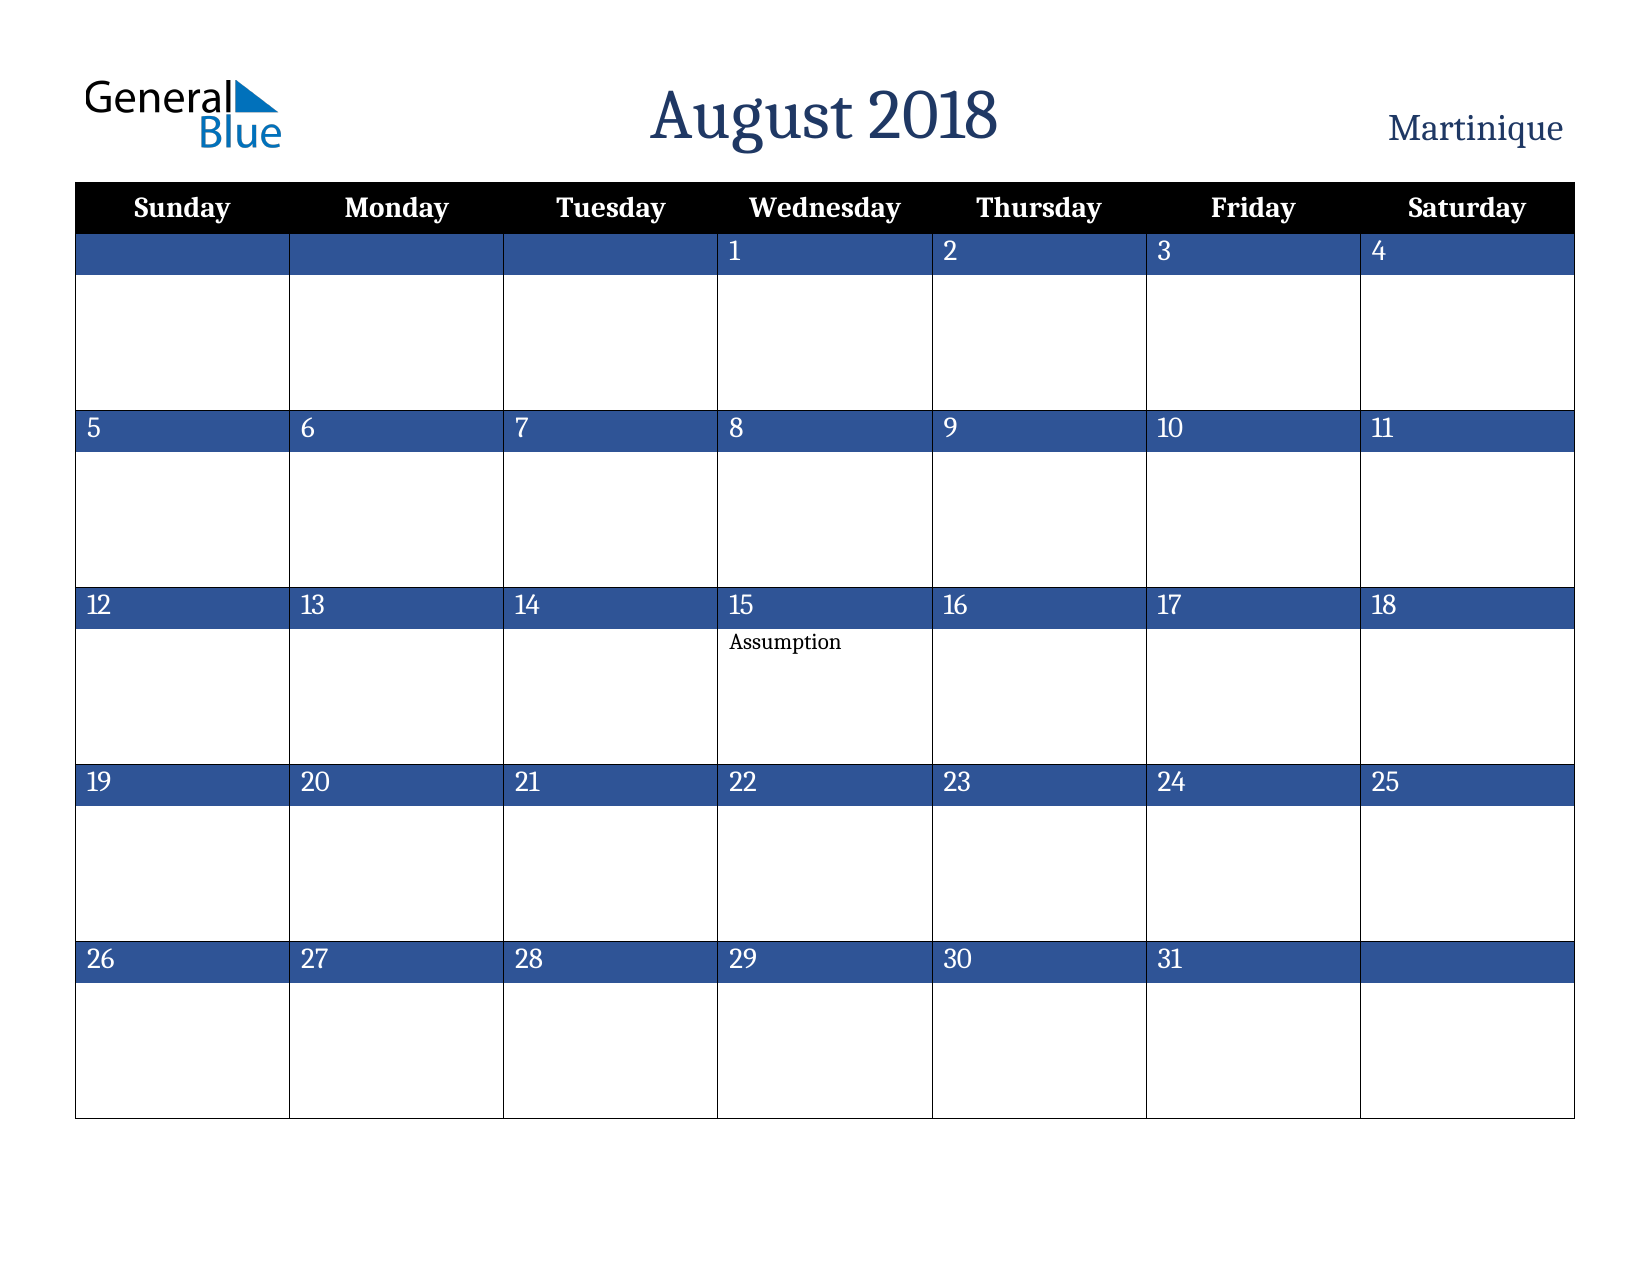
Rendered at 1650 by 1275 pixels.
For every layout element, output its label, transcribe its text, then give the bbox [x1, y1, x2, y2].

table_cell [76, 234, 289, 275]
table_cell 1 [718, 234, 932, 275]
table_cell 23 [933, 765, 1146, 806]
table_header Martinique [1146, 75, 1574, 182]
table_cell [504, 806, 717, 941]
table_cell 30 [933, 942, 1146, 983]
table_cell 8 [718, 411, 932, 452]
table_cell [933, 629, 1146, 764]
table_cell [1147, 275, 1360, 410]
picture [86, 80, 281, 148]
table_cell [1147, 983, 1360, 1118]
table_cell [290, 234, 503, 275]
table_cell [1361, 942, 1574, 983]
table_cell Thursday [933, 183, 1146, 233]
table_cell 22 [718, 765, 932, 806]
table_cell 15 [718, 588, 932, 629]
table_cell [718, 275, 932, 410]
table_cell [1147, 452, 1360, 587]
table_cell 29 [718, 942, 932, 983]
table_cell [290, 983, 503, 1118]
table_cell 31 [1147, 942, 1360, 983]
table_cell 7 [504, 411, 717, 452]
table_header [76, 75, 503, 182]
table_cell [718, 983, 932, 1118]
table_cell 18 [1361, 588, 1574, 629]
table_cell Monday [290, 183, 503, 233]
table_cell [76, 629, 289, 764]
table_cell [718, 452, 932, 587]
table_cell [290, 629, 503, 764]
table_cell [1361, 275, 1574, 410]
table_cell [933, 983, 1146, 1118]
table_cell [1147, 629, 1360, 764]
table_cell [1361, 452, 1574, 587]
table_cell [290, 806, 503, 941]
table_cell 9 [933, 411, 1146, 452]
table_cell [290, 275, 503, 410]
table_cell [504, 452, 717, 587]
table_cell [718, 806, 932, 941]
table_cell Tuesday [504, 183, 717, 233]
table_cell 27 [290, 942, 503, 983]
table_cell [933, 452, 1146, 587]
table_cell 10 [1147, 411, 1360, 452]
table_cell 2 [933, 234, 1146, 275]
table_cell 21 [504, 765, 717, 806]
table_cell 6 [290, 411, 503, 452]
table_cell [504, 275, 717, 410]
table_cell 11 [1361, 411, 1574, 452]
table_cell 14 [504, 588, 717, 629]
table_cell 17 [1147, 588, 1360, 629]
table_cell 5 [76, 411, 289, 452]
table_cell Sunday [76, 183, 289, 233]
table_cell [76, 275, 289, 410]
table_cell Assumption [718, 629, 932, 764]
table_cell 3 [1147, 234, 1360, 275]
table_cell 20 [290, 765, 503, 806]
table_cell 4 [1361, 234, 1574, 275]
table_cell [504, 983, 717, 1118]
table_cell [1361, 983, 1574, 1118]
table_cell [1361, 806, 1574, 941]
table_cell [1147, 806, 1360, 941]
table_cell [290, 452, 503, 587]
table_cell [1361, 629, 1574, 764]
table_cell [76, 983, 289, 1118]
table_cell [76, 806, 289, 941]
table_cell 26 [76, 942, 289, 983]
table_cell 24 [1147, 765, 1360, 806]
table_cell 25 [1361, 765, 1574, 806]
table_cell 19 [76, 765, 289, 806]
table_cell Friday [1147, 183, 1360, 233]
table_cell 28 [504, 942, 717, 983]
table_header August 2018 [504, 75, 1146, 182]
table_cell 12 [76, 588, 289, 629]
table_cell [76, 452, 289, 587]
table_cell 16 [933, 588, 1146, 629]
table_cell Saturday [1361, 183, 1574, 233]
table_cell [504, 629, 717, 764]
table_cell [933, 275, 1146, 410]
table_cell [504, 234, 717, 275]
table_cell Wednesday [718, 183, 932, 233]
table_cell 13 [290, 588, 503, 629]
table_cell [933, 806, 1146, 941]
